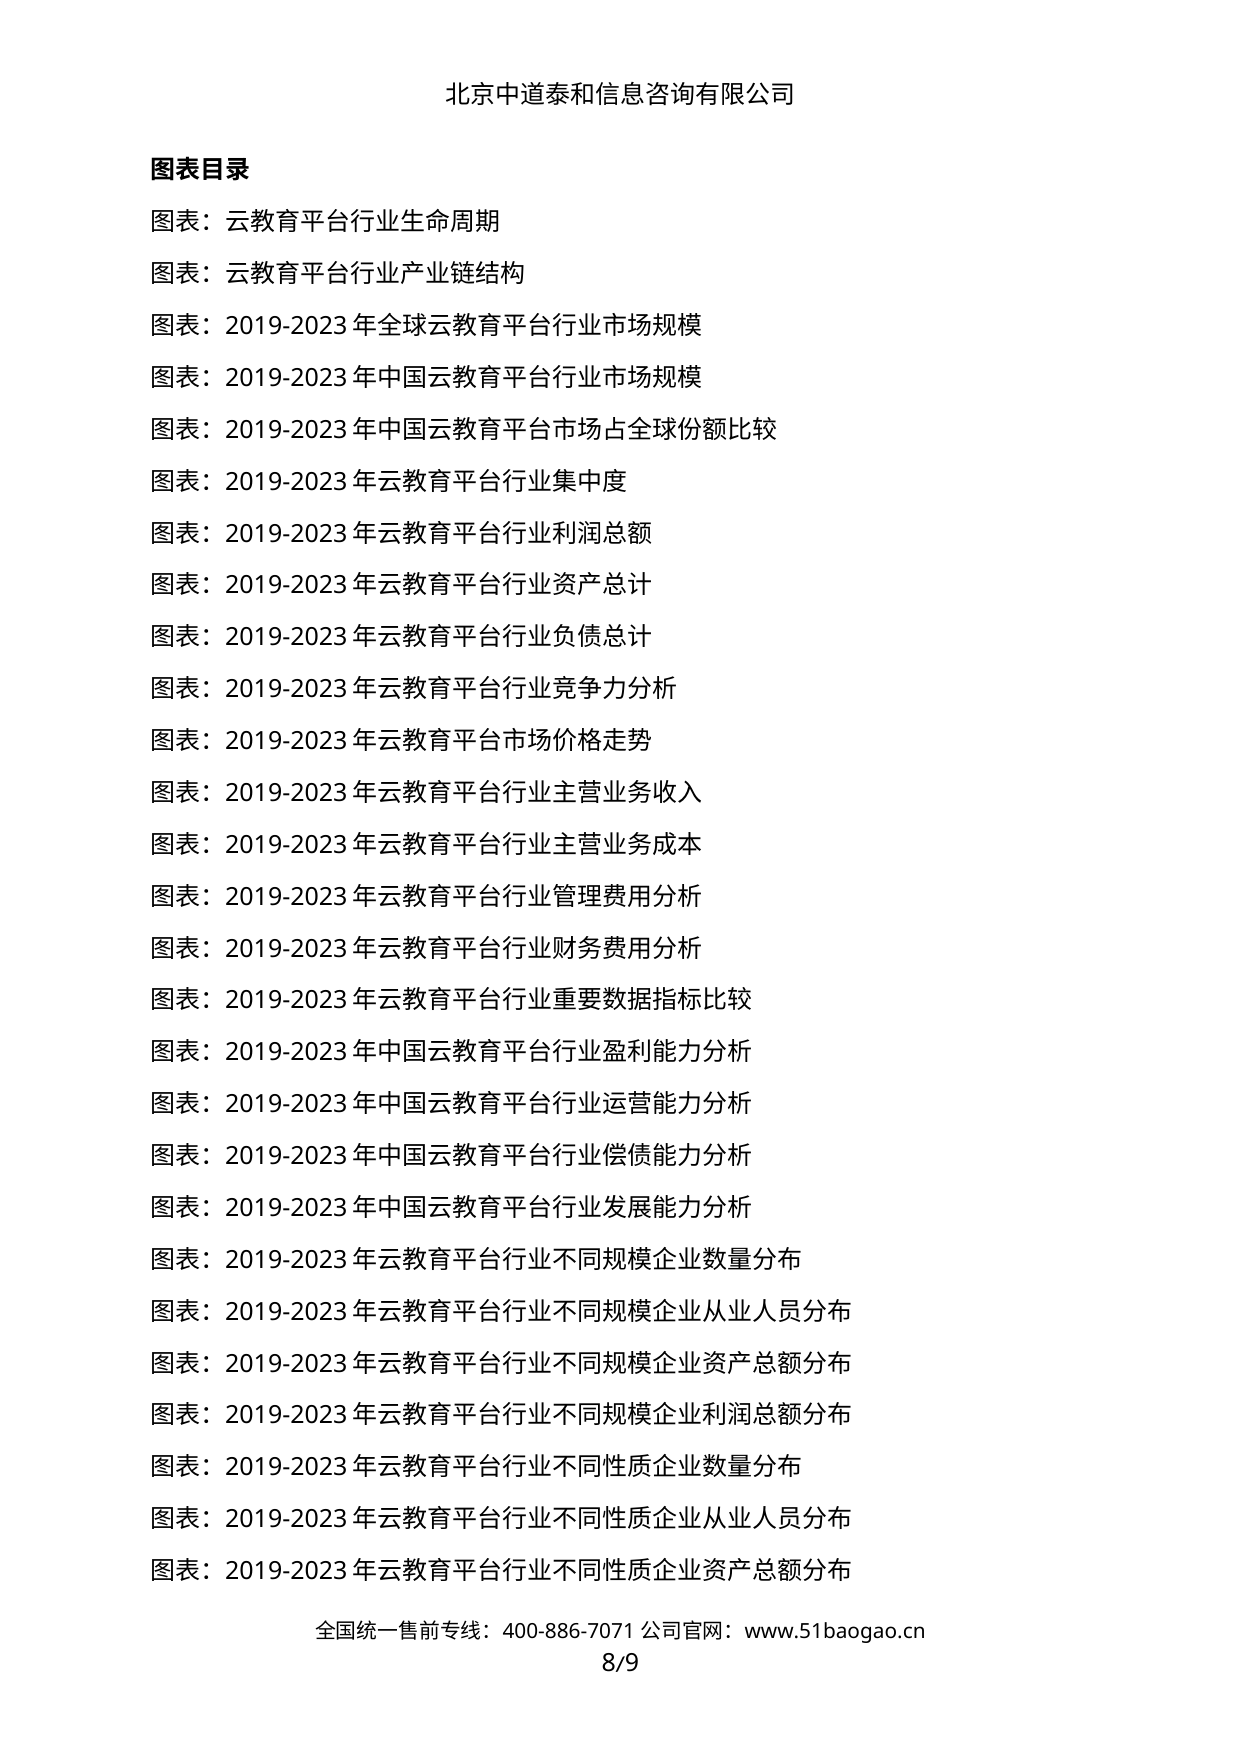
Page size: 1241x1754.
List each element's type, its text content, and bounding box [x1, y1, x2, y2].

text 图表：2019-2023年云教育平台行业主营业务收入 [150, 772, 1090, 809]
text 图表：2019-2023年云教育平台行业主营业务成本 [150, 824, 1090, 861]
text 图表：2019-2023年云教育平台行业不同规模企业资产总额分布 [150, 1343, 1090, 1379]
text 图表：2019-2023年云教育平台行业利润总额 [150, 513, 1090, 549]
text 图表：2019-2023年中国云教育平台行业盈利能力分析 [150, 1032, 1090, 1068]
text 图表：2019-2023年云教育平台行业不同规模企业从业人员分布 [150, 1291, 1090, 1327]
text 图表目录 [150, 150, 1090, 186]
text 图表：2019-2023年中国云教育平台行业运营能力分析 [150, 1084, 1090, 1120]
text 图表：2019-2023年中国云教育平台行业偿债能力分析 [150, 1136, 1090, 1172]
text 图表：2019-2023年云教育平台行业不同性质企业资产总额分布 [150, 1551, 1090, 1587]
text 图表：2019-2023年全球云教育平台行业市场规模 [150, 306, 1090, 342]
text 图表：2019-2023年中国云教育平台行业发展能力分析 [150, 1187, 1090, 1224]
text 图表：2019-2023年云教育平台行业集中度 [150, 461, 1090, 497]
text 图表：2019-2023年云教育平台行业不同规模企业利润总额分布 [150, 1395, 1090, 1431]
text 图表：2019-2023年云教育平台行业管理费用分析 [150, 876, 1090, 912]
text 图表：2019-2023年中国云教育平台行业市场规模 [150, 357, 1090, 394]
text 图表：2019-2023年云教育平台行业竞争力分析 [150, 669, 1090, 705]
text 图表：2019-2023年云教育平台行业不同规模企业数量分布 [150, 1239, 1090, 1276]
text 图表：2019-2023年云教育平台行业资产总计 [150, 565, 1090, 601]
text 图表：2019-2023年云教育平台行业重要数据指标比较 [150, 980, 1090, 1016]
text 图表：2019-2023年云教育平台市场价格走势 [150, 721, 1090, 757]
text 图表：云教育平台行业生命周期 [150, 202, 1090, 238]
text 图表：2019-2023年云教育平台行业不同性质企业数量分布 [150, 1447, 1090, 1483]
text 图表：2019-2023年中国云教育平台市场占全球份额比较 [150, 409, 1090, 446]
text 图表：2019-2023年云教育平台行业财务费用分析 [150, 928, 1090, 964]
text 图表：2019-2023年云教育平台行业不同性质企业从业人员分布 [150, 1499, 1090, 1535]
text 图表：云教育平台行业产业链结构 [150, 254, 1090, 290]
text 图表：2019-2023年云教育平台行业负债总计 [150, 617, 1090, 653]
